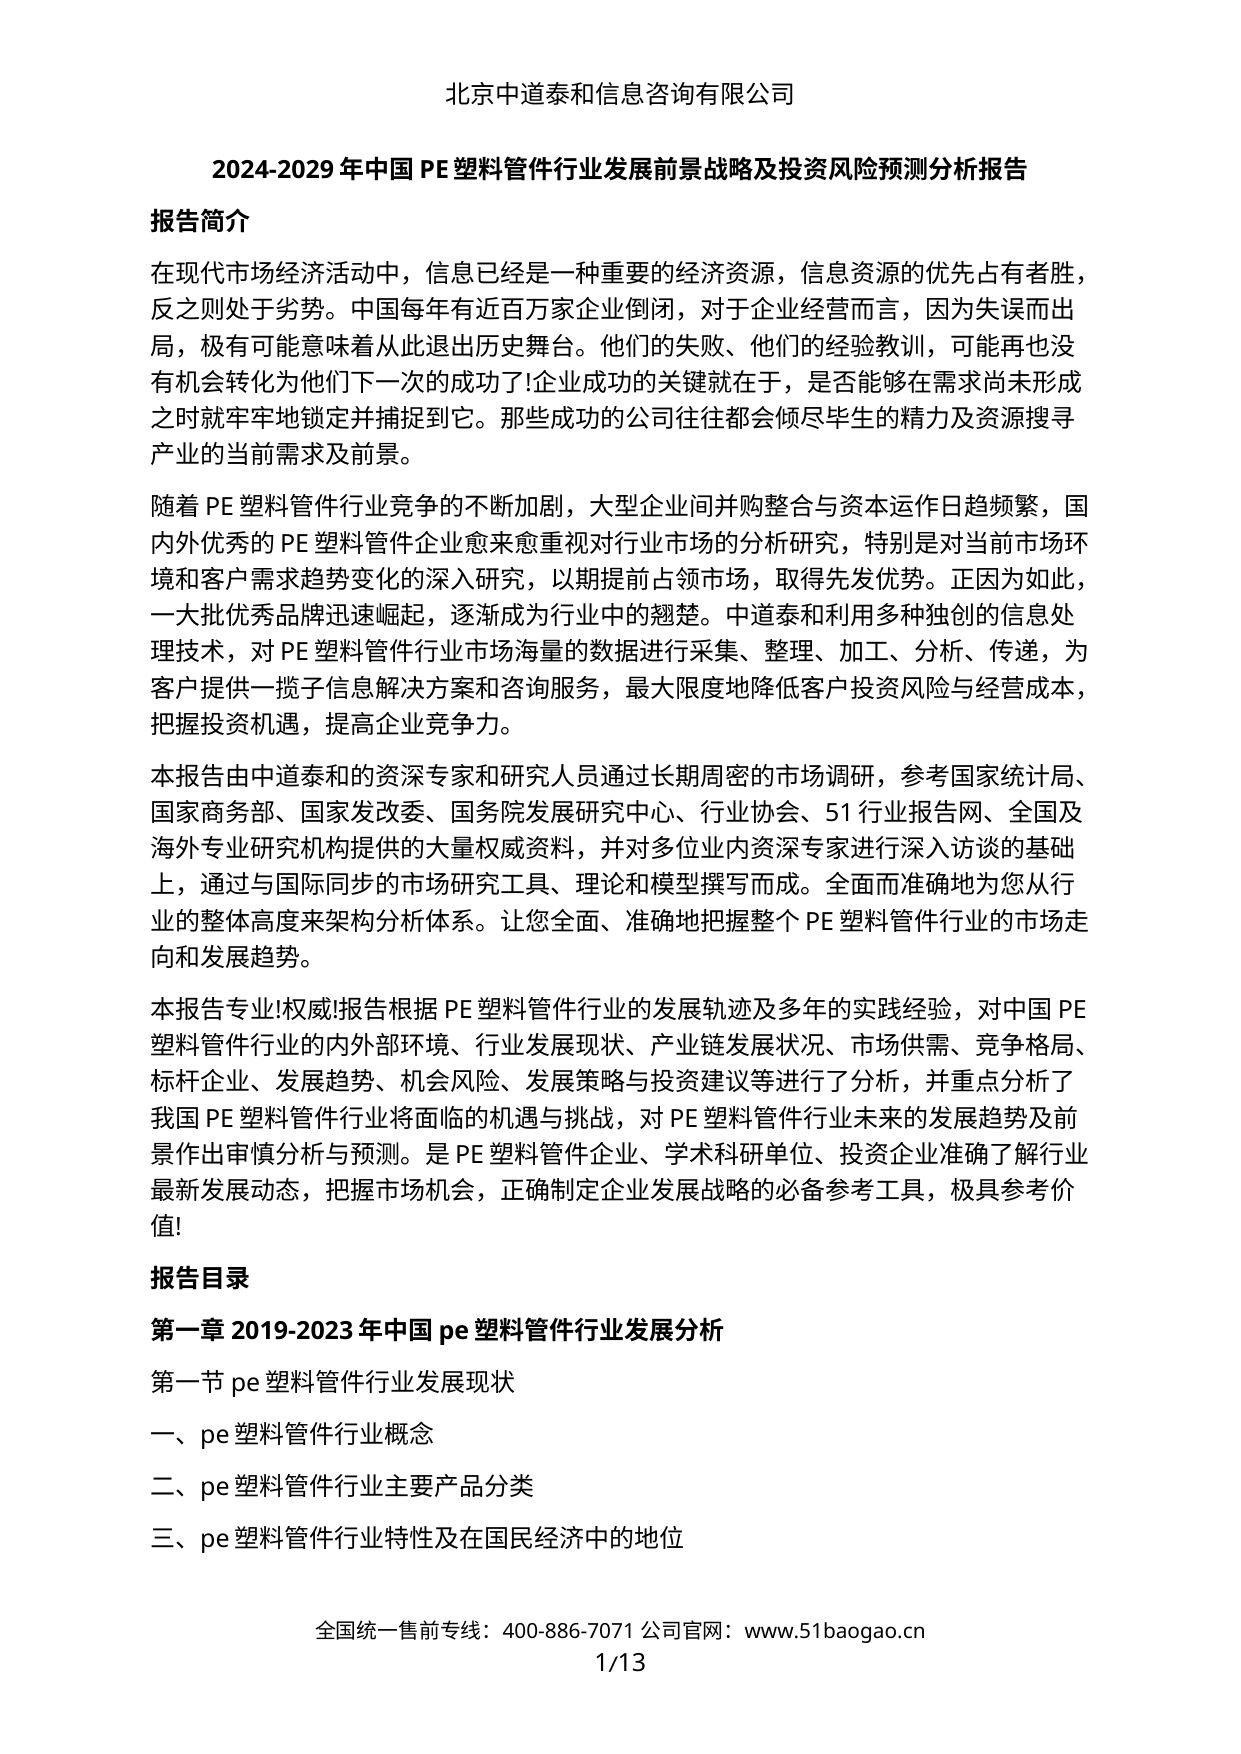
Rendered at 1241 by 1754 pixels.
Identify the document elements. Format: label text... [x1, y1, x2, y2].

text 三、pe塑料管件行业特性及在国民经济中的地位 [150, 1518, 1090, 1554]
text 本报告专业!权威!报告根据PE塑料管件行业的发展轨迹及多年的实践经验，对中国PE塑料管件行业的内外部环境、行业发展现状、产业链发展状况、市场供需、竞争格局、标杆企业、发展趋势、机会风险、发展策略与投资建议等进行了分析，并重点分析了我国PE塑料管件行业将面临的机遇与挑战，对PE塑料管件行业未来的发展趋势及前景作出审慎分析与预测。是PE塑料管件企业、学术科研单位、投资企业准确了解行业最新发展动态，把握市场机会，正确制定企业发展战略的必备参考工具，极具参考价值! [150, 989, 1090, 1243]
text 第一节 pe塑料管件行业发展现状 [150, 1362, 1090, 1399]
text 报告目录 [150, 1259, 1090, 1295]
text 第一章 2019-2023年中国pe塑料管件行业发展分析 [150, 1311, 1090, 1347]
text 随着PE塑料管件行业竞争的不断加剧，大型企业间并购整合与资本运作日趋频繁，国内外优秀的PE塑料管件企业愈来愈重视对行业市场的分析研究，特别是对当前市场环境和客户需求趋势变化的深入研究，以期提前占领市场，取得先发优势。正因为如此，一大批优秀品牌迅速崛起，逐渐成为行业中的翘楚。中道泰和利用多种独创的信息处理技术，对PE塑料管件行业市场海量的数据进行采集、整理、加工、分析、传递，为客户提供一揽子信息解决方案和咨询服务，最大限度地降低客户投资风险与经营成本，把握投资机遇，提高企业竞争力。 [150, 487, 1090, 741]
text 在现代市场经济活动中，信息已经是一种重要的经济资源，信息资源的优先占有者胜，反之则处于劣势。中国每年有近百万家企业倒闭，对于企业经营而言，因为失误而出局，极有可能意味着从此退出历史舞台。他们的失败、他们的经验教训，可能再也没有机会转化为他们下一次的成功了!企业成功的关键就在于，是否能够在需求尚未形成之时就牢牢地锁定并捕捉到它。那些成功的公司往往都会倾尽毕生的精力及资源搜寻产业的当前需求及前景。 [150, 254, 1090, 471]
text 本报告由中道泰和的资深专家和研究人员通过长期周密的市场调研，参考国家统计局、国家商务部、国家发改委、国务院发展研究中心、行业协会、51行业报告网、全国及海外专业研究机构提供的大量权威资料，并对多位业内资深专家进行深入访谈的基础上，通过与国际同步的市场研究工具、理论和模型撰写而成。全面而准确地为您从行业的整体高度来架构分析体系。让您全面、准确地把握整个PE塑料管件行业的市场走向和发展趋势。 [150, 756, 1090, 974]
text 2024-2029年中国PE塑料管件行业发展前景战略及投资风险预测分析报告 [150, 150, 1090, 186]
text 一、pe塑料管件行业概念 [150, 1414, 1090, 1451]
text 二、pe塑料管件行业主要产品分类 [150, 1466, 1090, 1502]
text 报告简介 [150, 202, 1090, 238]
